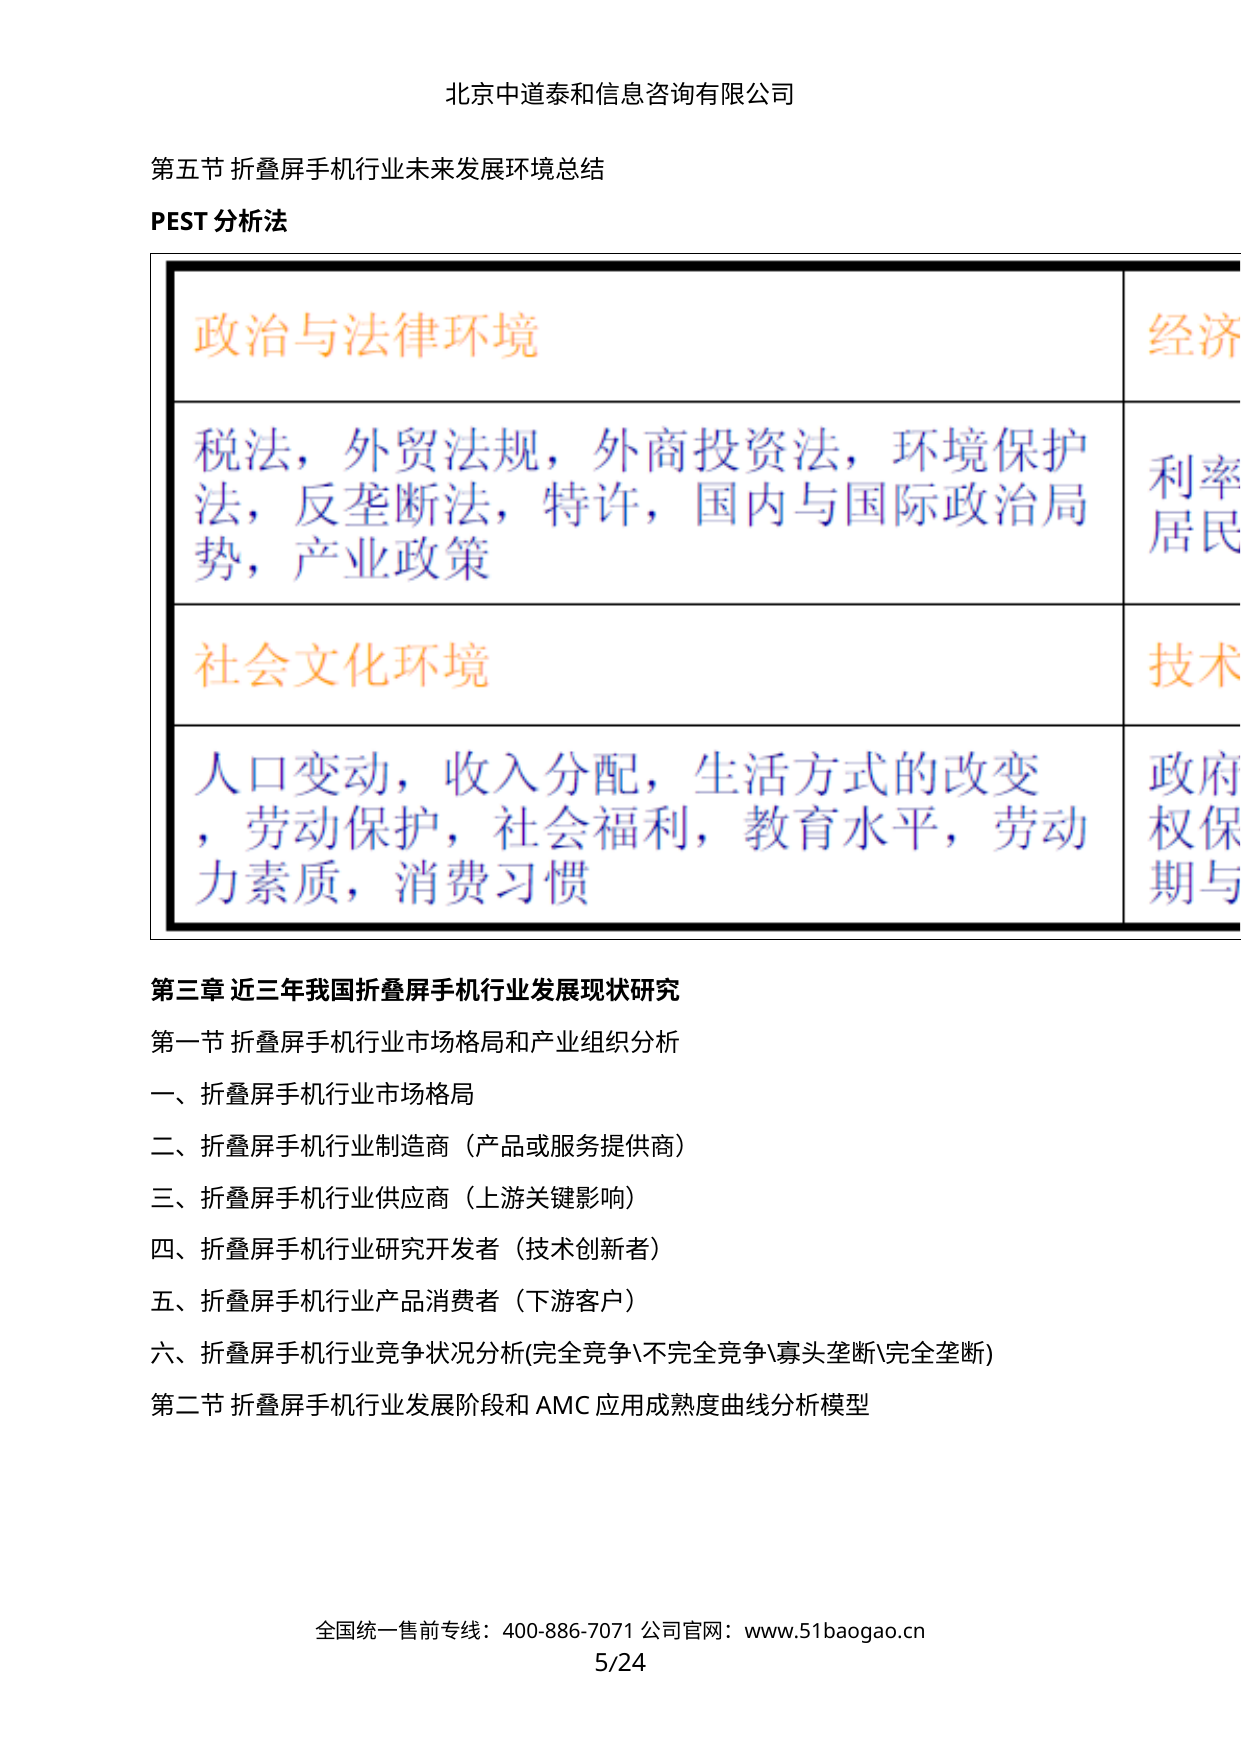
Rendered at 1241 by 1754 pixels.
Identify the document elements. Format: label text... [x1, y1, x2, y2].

text 第二节 折叠屏手机行业发展阶段和AMC应用成熟度曲线分析模型 [150, 1386, 1090, 1422]
text 第一节 折叠屏手机行业市场格局和产业组织分析 [150, 1022, 1090, 1059]
text 六、折叠屏手机行业竞争状况分析(完全竞争\不完全竞争\寡头垄断\完全垄断) [150, 1334, 1090, 1370]
text 三、折叠屏手机行业供应商（上游关键影响） [150, 1178, 1090, 1214]
text 二、折叠屏手机行业制造商（产品或服务提供商） [150, 1126, 1090, 1162]
text 四、折叠屏手机行业研究开发者（技术创新者） [150, 1230, 1090, 1266]
picture [151, 254, 1241, 939]
text 一、折叠屏手机行业市场格局 [150, 1074, 1090, 1111]
text 五、折叠屏手机行业产品消费者（下游客户） [150, 1282, 1090, 1318]
text 第五节 折叠屏手机行业未来发展环境总结 [150, 150, 1090, 186]
text 第三章 近三年我国折叠屏手机行业发展现状研究 [150, 971, 1090, 1007]
text PEST分析法 [150, 202, 1090, 238]
